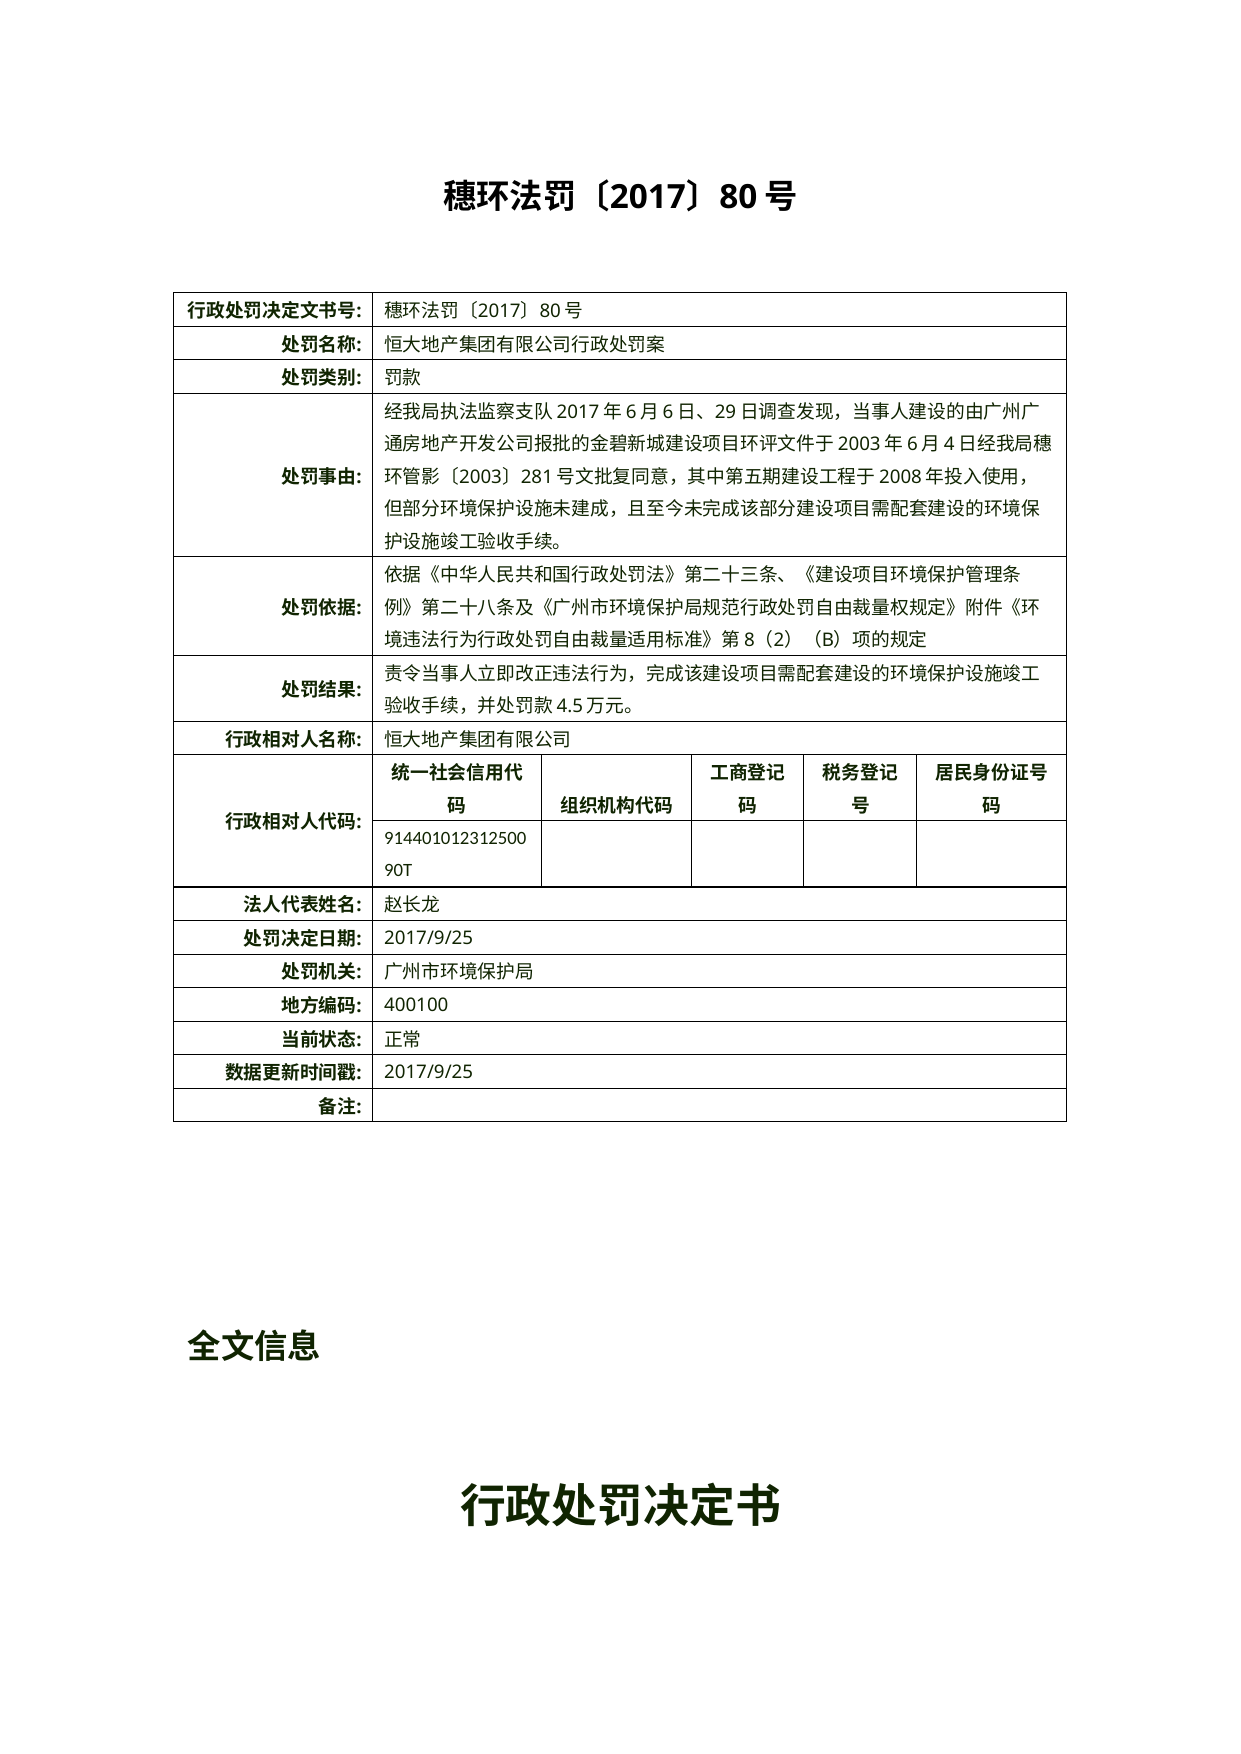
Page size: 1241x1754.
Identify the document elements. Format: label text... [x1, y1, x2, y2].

table_cell 地方编码: [174, 988, 372, 1021]
table_cell 责令当事人立即改正违法行为，完成该建设项目需配套建设的环境保护设施竣工验收手续，并处罚款4.5万元。 [373, 656, 1066, 721]
table_cell 广州市环境保护局 [373, 955, 1066, 987]
table_cell 恒大地产集团有限公司行政处罚案 [373, 327, 1066, 359]
table_cell 罚款 [373, 360, 1066, 393]
table_cell 税务登记号 [804, 755, 916, 820]
table_cell 统一社会信用代码 [373, 755, 541, 820]
table_cell 处罚事由: [174, 394, 372, 556]
table_cell 组织机构代码 [542, 755, 691, 820]
table_cell 处罚决定日期: [174, 921, 372, 953]
table_cell 400100 [373, 988, 1066, 1021]
table_cell 行政相对人名称: [174, 722, 372, 754]
table_cell [373, 1089, 1066, 1121]
table_cell 当前状态: [174, 1022, 372, 1054]
table_cell 处罚机关: [174, 955, 372, 987]
table_cell 91440101231250090T [373, 821, 541, 886]
table_cell [804, 821, 916, 886]
table_cell 赵长龙 [373, 888, 1066, 920]
table_cell 经我局执法监察支队2017年6月6日、29日调查发现，当事人建设的由广州广通房地产开发公司报批的金碧新城建设项目环评文件于2003年6月4日经我局穗环管影〔2003〕281号文批复同意，其中第五期建设工程于2008年投入使用，但部分环境保护设施未建成，且至今未完成该部分建设项目需配套建设的环境保护设施竣工验收手续。 [373, 394, 1066, 556]
table_cell 数据更新时间戳: [174, 1055, 372, 1088]
table_cell 行政相对人代码: [174, 755, 372, 886]
table_cell 2017/9/25 [373, 921, 1066, 953]
table_cell 正常 [373, 1022, 1066, 1054]
table_cell [542, 821, 691, 886]
table_cell 工商登记码 [692, 755, 803, 820]
table_cell 法人代表姓名: [174, 888, 372, 920]
table_header 穗环法罚〔2017〕80号 [373, 293, 1066, 326]
table_cell 居民身份证号码 [917, 755, 1066, 820]
table_header 行政处罚决定文书号: [174, 293, 372, 326]
table_cell 备注: [174, 1089, 372, 1121]
text 穗环法罚〔2017〕80号 [187, 162, 1053, 227]
table_cell 处罚依据: [174, 557, 372, 655]
table_cell 处罚类别: [174, 360, 372, 393]
text 行政处罚决定书 [187, 1469, 1053, 1536]
table_cell 处罚名称: [174, 327, 372, 359]
table_cell 2017/9/25 [373, 1055, 1066, 1088]
table_cell 依据《中华人民共和国行政处罚法》第二十三条、《建设项目环境保护管理条例》第二十八条及《广州市环境保护局规范行政处罚自由裁量权规定》附件《环境违法行为行政处罚自由裁量适用标准》第8（2）（B）项的规定 [373, 557, 1066, 655]
table_cell [692, 821, 803, 886]
table_cell 处罚结果: [174, 656, 372, 721]
table_cell 恒大地产集团有限公司 [373, 722, 1066, 754]
table_cell [917, 821, 1066, 886]
text 全文信息 [187, 1312, 1053, 1377]
